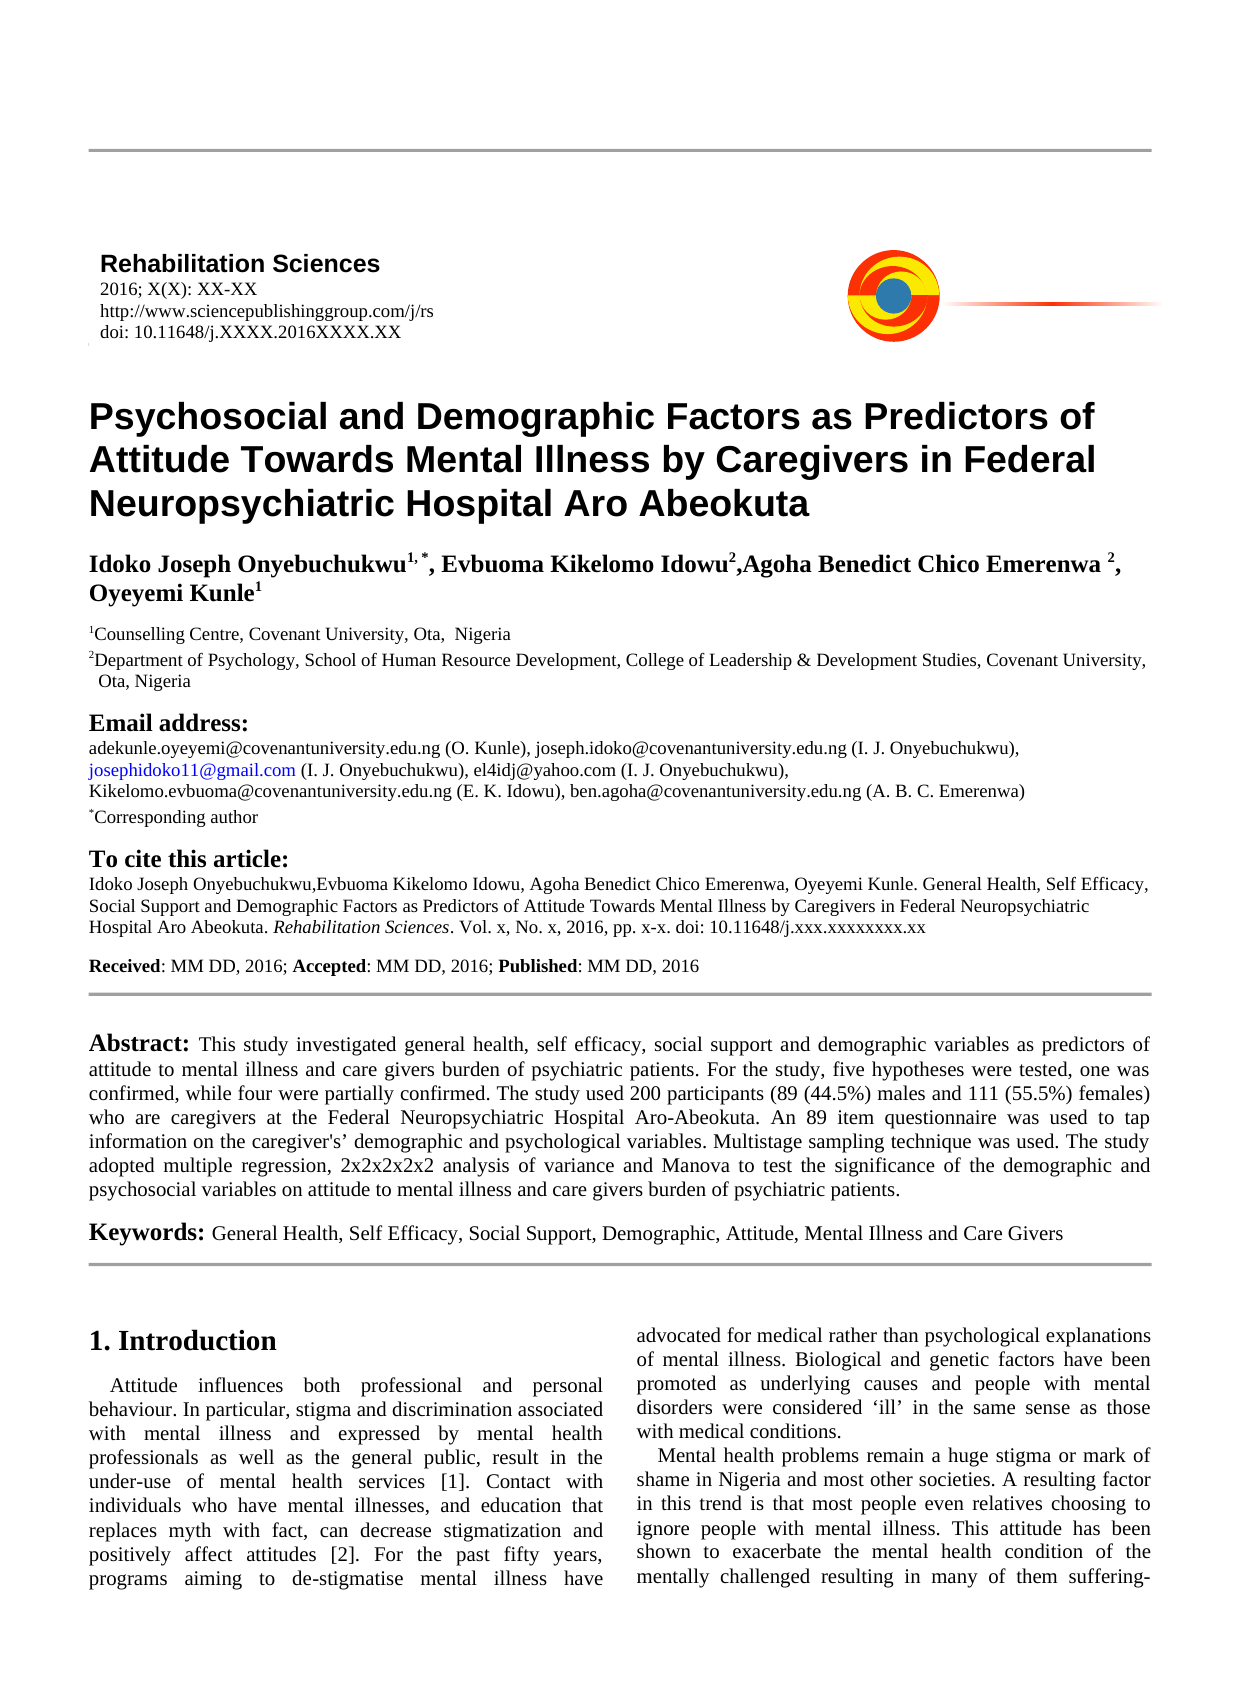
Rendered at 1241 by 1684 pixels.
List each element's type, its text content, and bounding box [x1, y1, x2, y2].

text 1Counselling Centre, Covenant University, Ota, Nigeria [89, 623, 1152, 644]
text 2Department of Psychology, School of Human Resource Development, College of Leadership & Development Studies, Covenant University, Ota, Nigeria [89, 649, 1152, 692]
text Attitude influences both professional and personal behaviour. In particular, stigma and discrimination associated with mental illness and expressed by mental health professionals as well as the general public, result in the under-use of mental health services [1]. Contact with individuals who have mental illnesses, and education that replaces myth with fact, can decrease stigmatization and positively affect attitudes [2]. For the past fifty years, programs aiming to de‑stigmatise mental illness have advocated for medical rather than psychological explanations of mental illness. Biological and genetic factors have been promoted as underlying causes and people with mental disorders were considered ‘ill’ in the same sense as those with medical conditions. [89, 1373, 603, 1590]
text Abstract: This study investigated general health, self efficacy, social support and demographic variables as predictors of attitude to mental illness and care givers burden of psychiatric patients. For the study, five hypotheses were tested, one was confirmed, while four were partially confirmed. The study used 200 participants (89 (44.5%) males and 111 (55.5%) females) who are caregivers at the Federal Neuropsychiatric Hospital Aro-Abeokuta. An 89 item questionnaire was used to tap information on the caregiver's’ demographic and psychological variables. Multistage sampling technique was used. The study adopted multiple regression, 2x2x2x2x2 analysis of variance and Manova to test the significance of the demographic and psychosocial variables on attitude to mental illness and care givers burden of psychiatric patients. [89, 1028, 1152, 1201]
text Idoko Joseph Onyebuchukwu,Evbuoma Kikelomo Idowu, Agoha Benedict Chico Emerenwa, Oyeyemi Kunle. General Health, Self Efficacy, Social Support and Demographic Factors as Predictors of Attitude Towards Mental Illness by Caregivers in Federal Neuropsychiatric Hospital Aro Abeokuta. Rehabilitation Sciences. Vol. x, No. x, 2016, pp. x-x. doi: 10.11648/j.xxx.xxxxxxxx.xx [89, 873, 1152, 938]
text Received: MM DD, 2016; Accepted: MM DD, 2016; Published: MM DD, 2016 [89, 954, 1152, 976]
text 1. Introduction [89, 1323, 603, 1356]
text To cite this article: [89, 844, 1152, 873]
text Email address: [89, 708, 1152, 737]
text *Corresponding author [89, 806, 1152, 828]
text Attitude influences both professional and personal behaviour. In particular, stigma and discrimination associated with mental illness and expressed by mental health professionals as well as the general public, result in the under-use of mental health services [1]. Contact with individuals who have mental illnesses, and education that replaces myth with fact, can decrease stigmatization and positively affect attitudes [2]. For the past fifty years, programs aiming to de‑stigmatise mental illness have advocated for medical rather than psychological explanations of mental illness. Biological and genetic factors have been promoted as underlying causes and people with mental disorders were considered ‘ill’ in the same sense as those with medical conditions. [636, 1323, 1152, 1443]
text Psychosocial and Demographic Factors as Predictors of Attitude Towards Mental Illness by Caregivers in Federal Neuropsychiatric Hospital Aro Abeokuta [89, 394, 1152, 524]
text Keywords: General Health, Self Efficacy, Social Support, Demographic, Attitude, Mental Illness and Care Givers [89, 1217, 1152, 1246]
text adekunle.oyeyemi@covenantuniversity.edu.ng (O. Kunle), joseph.idoko@covenantuniversity.edu.ng (I. J. Onyebuchukwu), josephidoko11@gmail.com (I. J. Onyebuchukwu), el4idj@yahoo.com (I. J. Onyebuchukwu), Kikelomo.evbuoma@covenantuniversity.edu.ng (E. K. Idowu), ben.agoha@covenantuniversity.edu.ng (A. B. C. Emerenwa) [89, 737, 1152, 802]
text Idoko Joseph Onyebuchukwu1, *, Evbuoma Kikelomo Idowu2,Agoha Benedict Chico Emerenwa 2, Oyeyemi Kunle1 [89, 549, 1152, 606]
